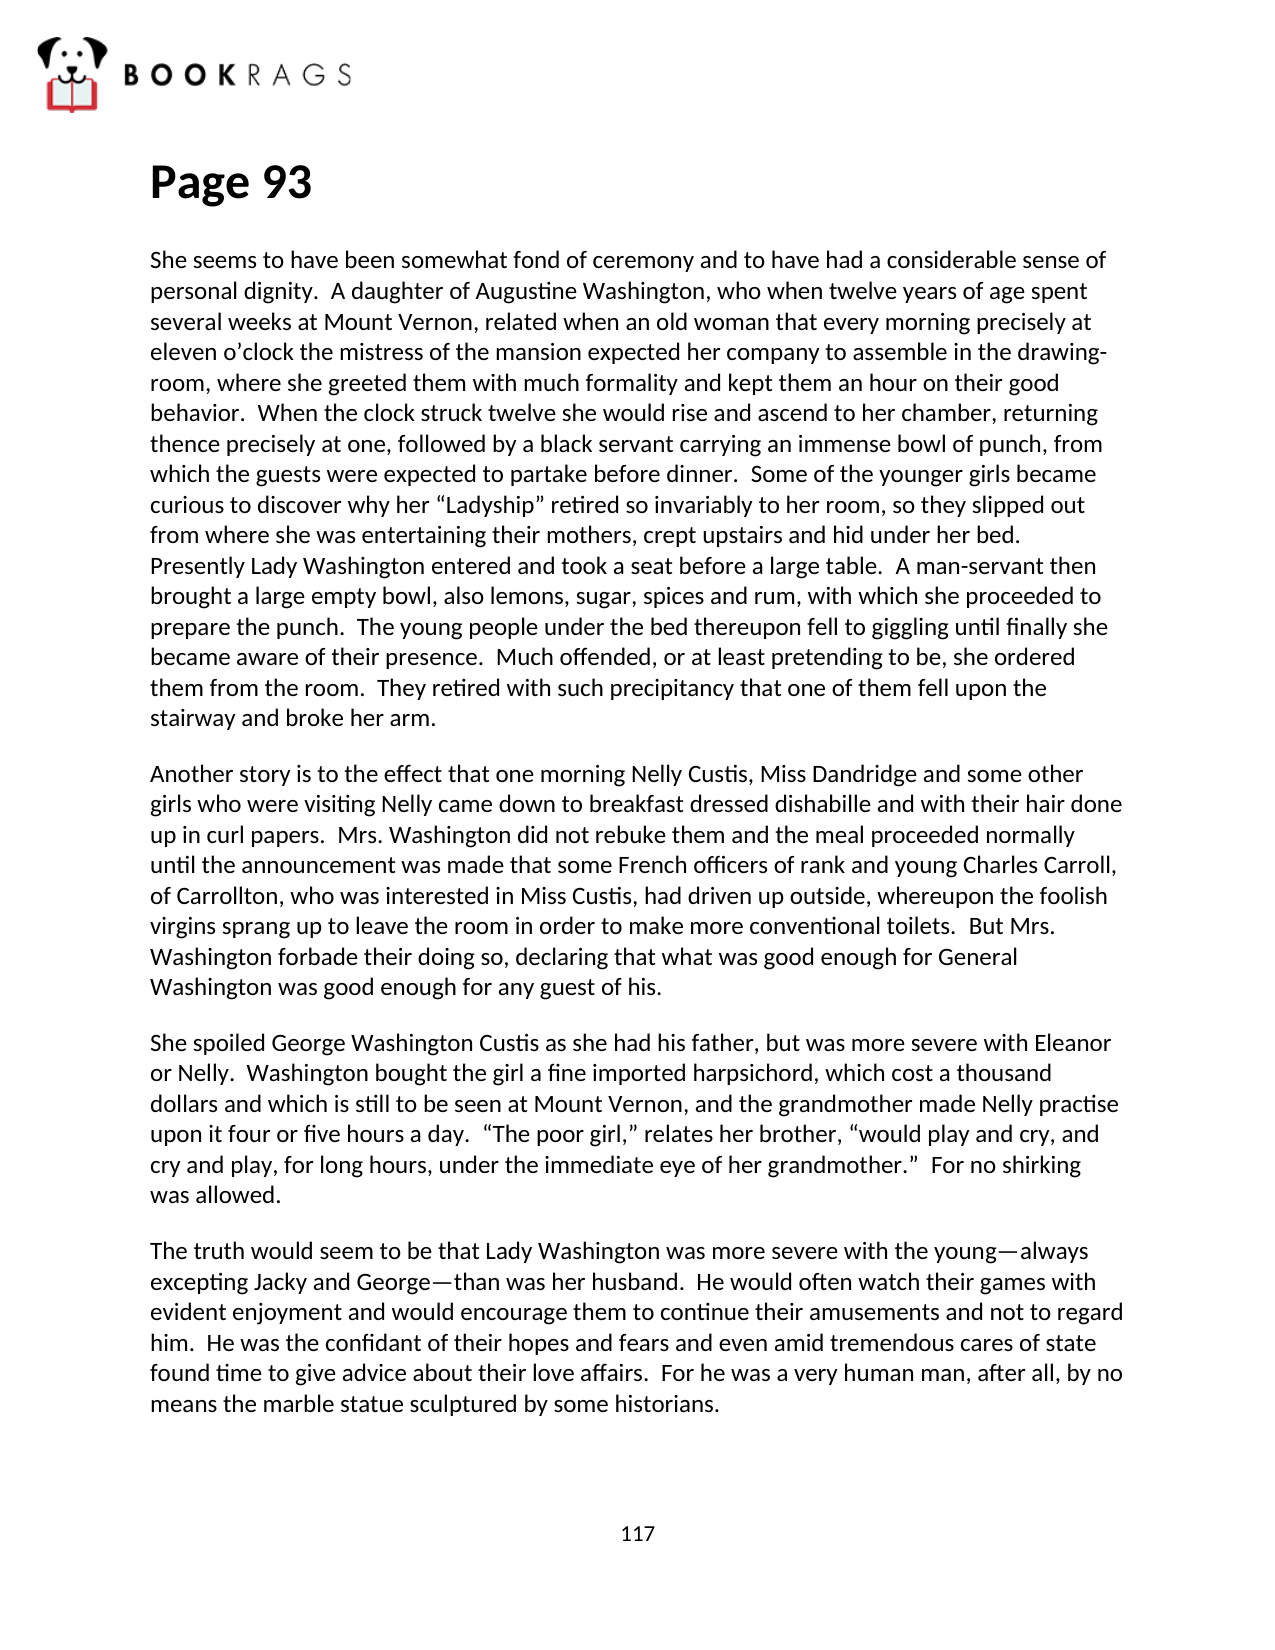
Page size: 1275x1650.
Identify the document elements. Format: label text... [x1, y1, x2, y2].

text The truth would seem to be that Lady Washington was more severe with the young—­always excepting Jacky and George—­than was her husband. He would often watch their games with evident enjoyment and would encourage them to continue their amusements and not to regard him. He was the confidant of their hopes and fears and even amid tremendous cares of state found time to give advice about their love affairs. For he was a very human man, after all, by no means the marble statue sculptured by some historians. [150, 1235, 1125, 1418]
text Another story is to the effect that one morning Nelly Custis, Miss Dandridge and some other girls who were visiting Nelly came down to breakfast dressed dishabille and with their hair done up in curl papers. Mrs. Washington did not rebuke them and the meal proceeded normally until the announcement was made that some French officers of rank and young Charles Carroll, of Carrollton, who was interested in Miss Custis, had driven up outside, whereupon the foolish virgins sprang up to leave the room in order to make more conventional toilets. But Mrs. Washington forbade their doing so, declaring that what was good enough for General Washington was good enough for any guest of his. [150, 758, 1125, 1002]
text She spoiled George Washington Custis as she had his father, but was more severe with Eleanor or Nelly. Washington bought the girl a fine imported harpsichord, which cost a thousand dollars and which is still to be seen at Mount Vernon, and the grandmother made Nelly practise upon it four or five hours a day. “The poor girl,” relates her brother, “would play and cry, and cry and play, for long hours, under the immediate eye of her grandmother.” For no shirking was allowed. [150, 1027, 1125, 1210]
text She seems to have been somewhat fond of ceremony and to have had a considerable sense of personal dignity. A daughter of Augustine Washington, who when twelve years of age spent several weeks at Mount Vernon, related when an old woman that every morning precisely at eleven o’clock the mistress of the mansion expected her company to assemble in the drawing-room, where she greeted them with much formality and kept them an hour on their good behavior. When the clock struck twelve she would rise and ascend to her chamber, returning thence precisely at one, followed by a black servant carrying an immense bowl of punch, from which the guests were expected to partake before dinner. Some of the younger girls became curious to discover why her “Ladyship” retired so invariably to her room, so they slipped out from where she was entertaining their mothers, crept upstairs and hid under her bed. Presently Lady Washington entered and took a seat before a large table. A man-servant then brought a large empty bowl, also lemons, sugar, spices and rum, with which she proceeded to prepare the punch. The young people under the bed thereupon fell to giggling until finally she became aware of their presence. Much offended, or at least pretending to be, she ordered them from the room. They retired with such precipitancy that one of them fell upon the stairway and broke her arm. [150, 244, 1125, 733]
text Page 93 [150, 150, 1125, 211]
picture [37, 37, 351, 113]
